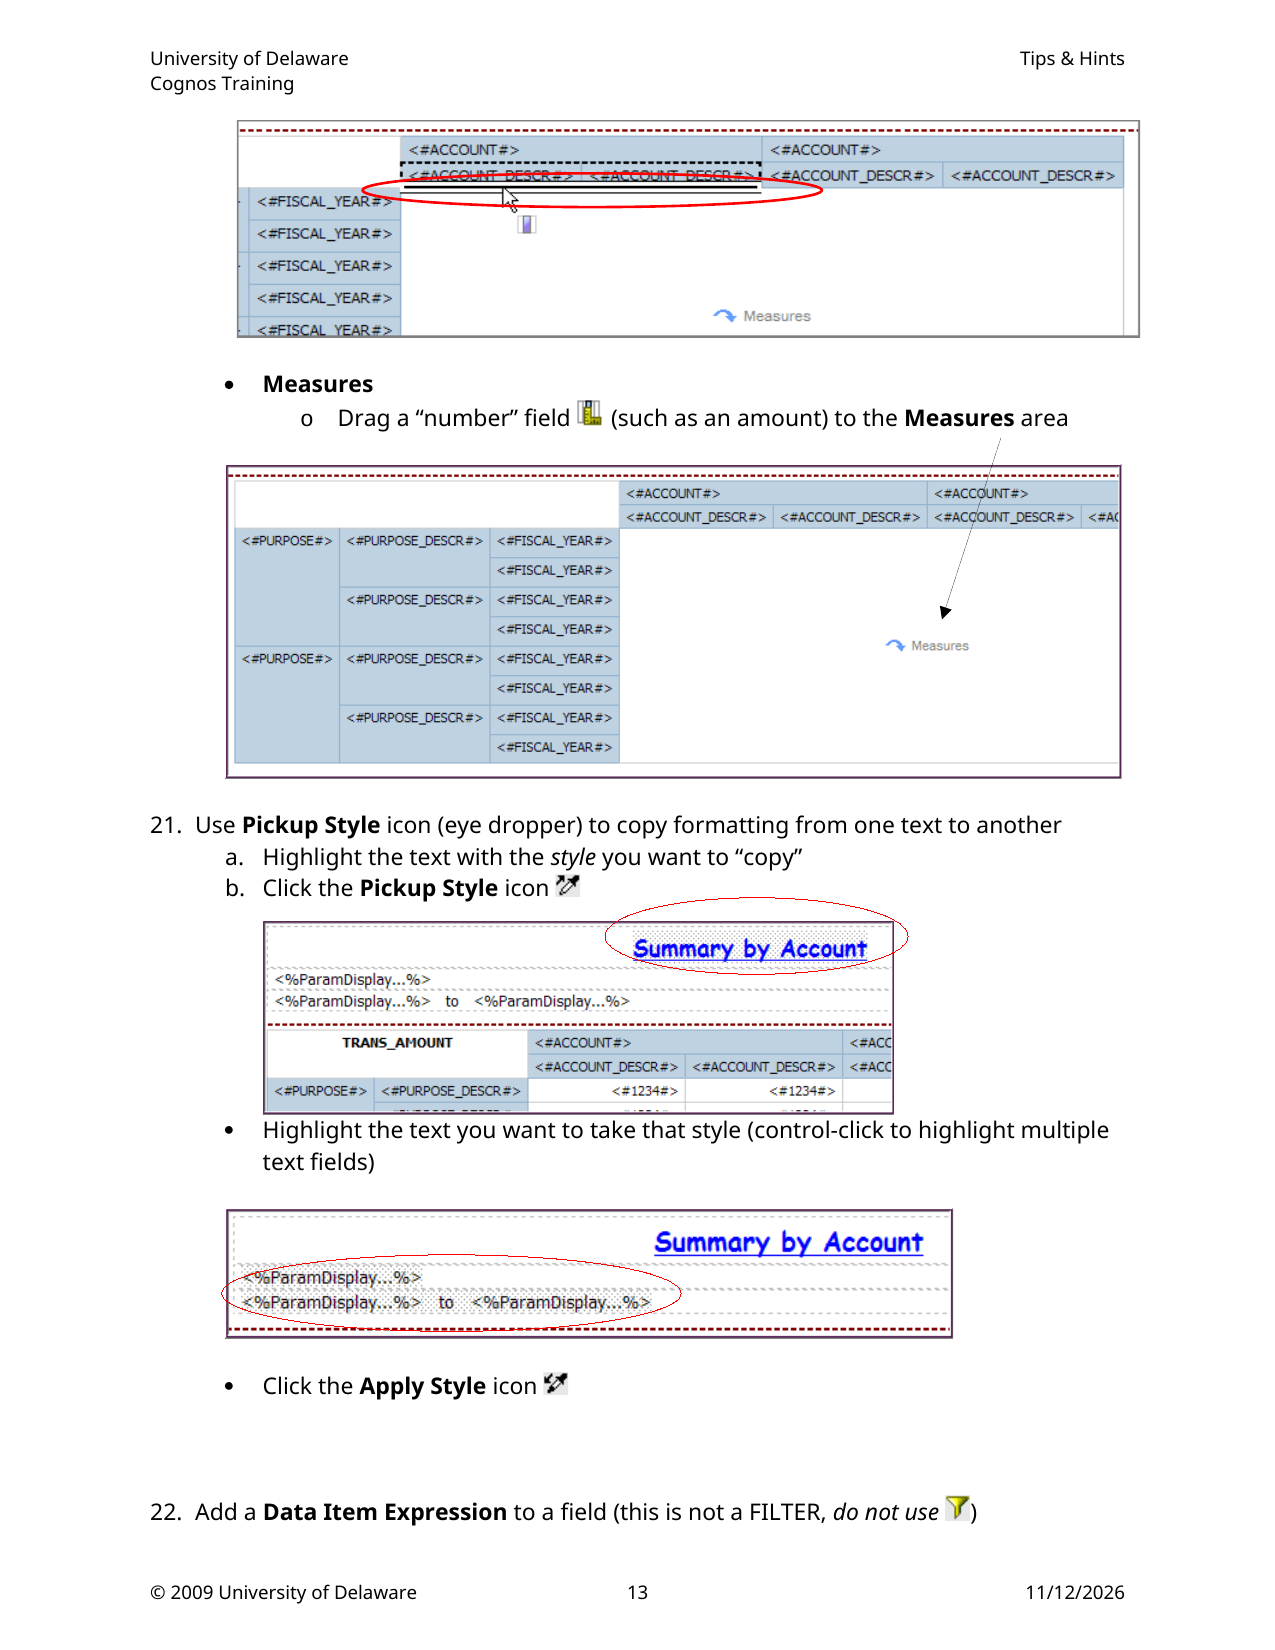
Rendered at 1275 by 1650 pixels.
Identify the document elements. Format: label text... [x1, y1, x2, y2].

list Add a Data Item Expression to a field (this is not a FILTER, do not use ) [150, 1495, 1155, 1527]
list Click the Apply Style icon [225, 1370, 1155, 1402]
picture [262, 920, 894, 1115]
picture [543, 1372, 569, 1395]
list Drag a “number” field (such as an amount) to the Measures area [300, 400, 1155, 433]
picture [225, 464, 1122, 779]
picture [236, 120, 1141, 338]
picture [225, 1208, 954, 1339]
list Measures [225, 368, 1155, 400]
list Highlight the text you want to take that style (control-click to highlight multiple text fields) [225, 1114, 1155, 1177]
list Use Pickup Style icon (eye dropper) to copy formatting from one text to another [150, 809, 1155, 841]
picture [576, 399, 605, 427]
picture [945, 1495, 970, 1521]
list Click the Pickup Style icon [225, 872, 1155, 903]
list Highlight the text with the style you want to “copy” [225, 841, 1155, 872]
picture [555, 874, 581, 897]
